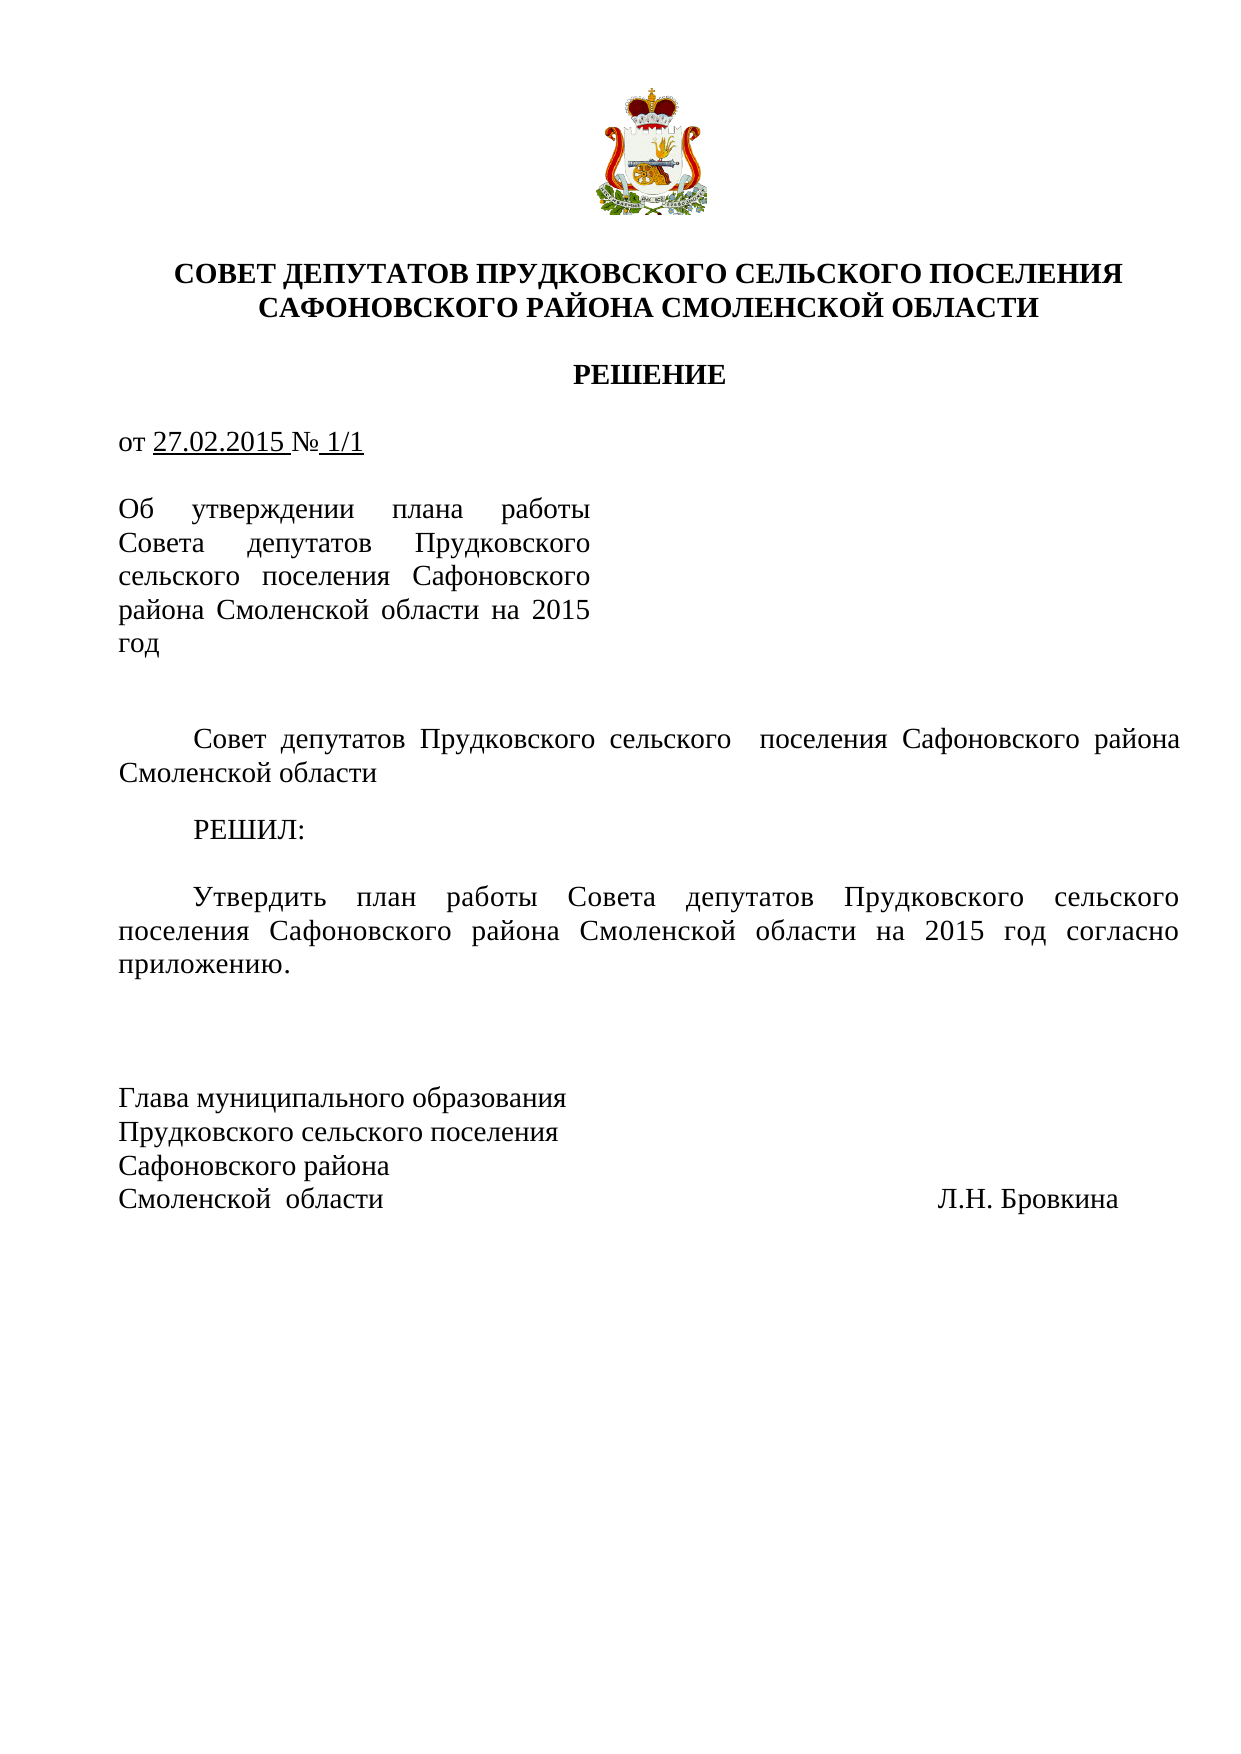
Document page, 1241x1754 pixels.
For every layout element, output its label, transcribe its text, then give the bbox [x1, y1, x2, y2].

text Утвердить план работы Совета депутатов Прудковского сельского поселения Сафоновского района Смоленской области на 2015 год согласно приложению. [118, 879, 1181, 980]
text Сафоновского района [118, 1148, 1181, 1181]
text Об утверждении плана работы Совета депутатов Прудковского сельского поселения Сафоновского района Смоленской области на 2015 год [118, 491, 591, 659]
text Совет депутатов Прудковского сельского поселения Сафоновского района Смоленской области [119, 721, 1181, 788]
text Смоленской области Л.Н. Бровкина [118, 1181, 1181, 1215]
text от 27.02.2015 № 1/1 [118, 424, 1181, 458]
text Прудковского сельского поселения [118, 1114, 1181, 1148]
subtitle РЕШЕНИЕ [118, 357, 1181, 391]
picture [594, 86, 707, 215]
text РЕШИЛ: [119, 812, 1181, 846]
text САФОНОВСКОГО района Смоленской области [118, 290, 1179, 323]
text Глава муниципального образования [118, 1081, 1181, 1114]
text Совет депутатов ПРУДКОВСКОГО сельского поселения [118, 256, 1179, 290]
